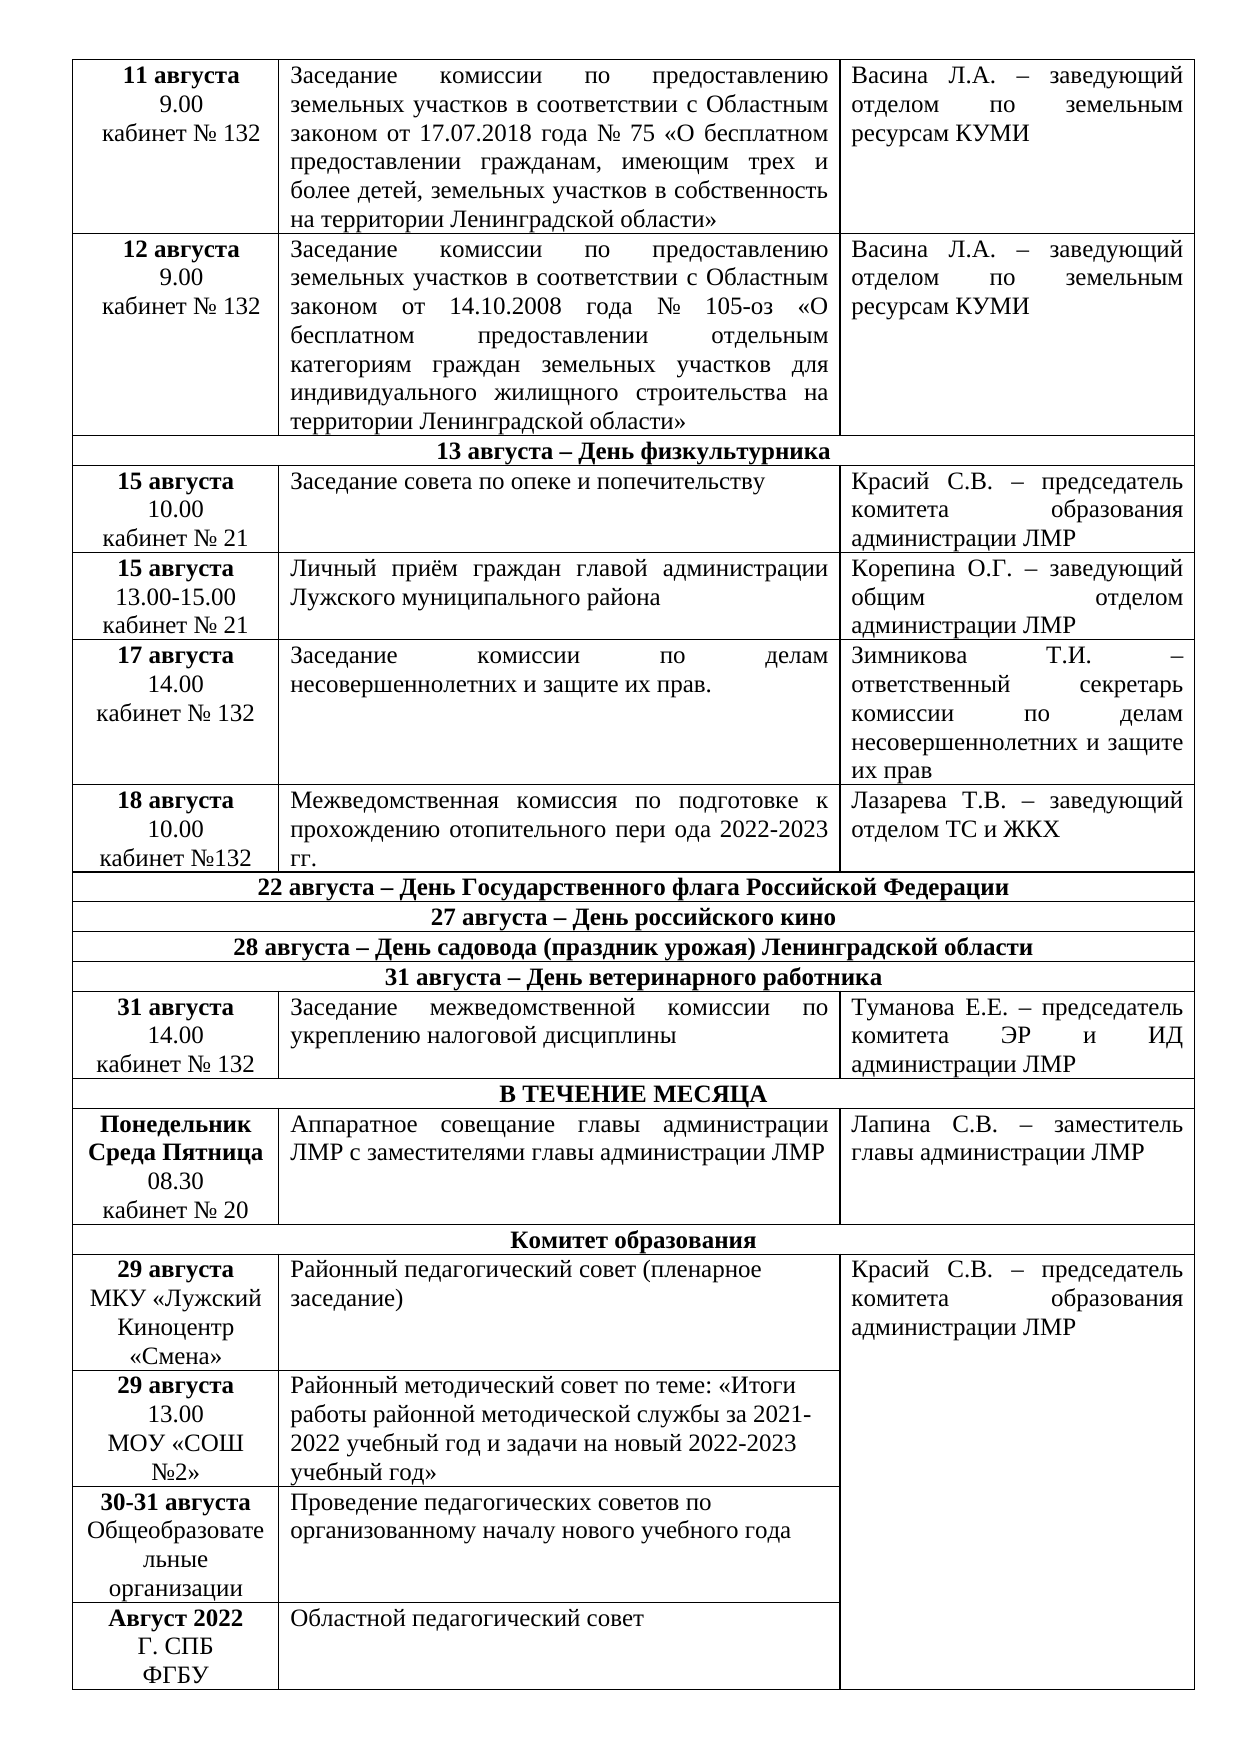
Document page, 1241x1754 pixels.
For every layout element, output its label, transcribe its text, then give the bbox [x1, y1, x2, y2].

table_cell 15 августа 13.00-15.00 кабинет № 21 [73, 553, 278, 639]
table_cell Заседание комиссии по предоставлению земельных участков в соответствии с Областным законом от 14.10.2008 года № 105-оз «О бесплатном предоставлении отдельным категориям граждан земельных участков для индивидуального жилищного строительства на территории Ленинградской области» [279, 234, 839, 435]
table_cell Заседание комиссии по делам несовершеннолетних и защите их прав. [279, 640, 839, 784]
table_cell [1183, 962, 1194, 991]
table_cell Районный методический совет по теме: «Итоги работы районной методической службы за 2021-2022 учебный год и задачи на новый 2022-2023 учебный год» [279, 1371, 839, 1486]
table_cell 11 августа 9.00 кабинет № 132 [73, 60, 278, 233]
table_cell 30-31 августа Общеобразовательные организации [73, 1487, 278, 1602]
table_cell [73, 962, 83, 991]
table_cell Межведомственная комиссия по подготовке к прохождению отопительного пери ода 2022-2023 гг. [279, 785, 839, 871]
table_cell Зимникова Т.И. – ответственный секретарь комиссии по делам несовершеннолетних и защите их прав [841, 640, 1194, 784]
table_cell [279, 60, 839, 233]
table_cell 29 августа МКУ «Лужский Киноцентр «Смена» [73, 1255, 278, 1369]
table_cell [73, 1603, 278, 1689]
table_cell Комитет образования [73, 1225, 1194, 1253]
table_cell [841, 60, 1194, 233]
table_cell Понедельник Среда Пятница 08.30 кабинет № 20 [73, 1109, 278, 1224]
table_cell Проведение педагогических советов по организованному началу нового учебного года [279, 1487, 839, 1602]
table_cell 22 августа – День Государственного флага Российской Федерации [73, 873, 1194, 901]
table_cell 15 августа 10.00 кабинет № 21 [73, 466, 278, 552]
table_cell 12 августа 9.00 кабинет № 132 [73, 234, 278, 435]
table_cell Районный педагогический совет (пленарное заседание) [279, 1255, 839, 1369]
table_cell Корепина О.Г. – заведующий общим отделом администрации ЛМР [841, 553, 1194, 639]
table_cell Заседание межведомственной комиссии по укреплению налоговой дисциплины [279, 992, 839, 1078]
table_cell Заседание совета по опеке и попечительству [279, 466, 839, 552]
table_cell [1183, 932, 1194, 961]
table_cell Красий С.В. – председатель комитета образования администрации ЛМР [841, 466, 1194, 552]
table_cell Лазарева Т.В. – заведующий отделом ТС и ЖКХ [841, 785, 1194, 871]
table_cell Туманова Е.Е. – председатель комитета ЭР и ИД администрации ЛМР [841, 992, 1194, 1078]
table_cell Васина Л.А. – заведующий отделом по земельным ресурсам КУМИ [841, 234, 1194, 435]
table_cell 13 августа – День физкультурника [73, 436, 1194, 465]
table_cell Лапина С.В. – заместитель главы администрации ЛМР [841, 1109, 1194, 1224]
table_cell 18 августа 10.00 кабинет №132 [73, 785, 278, 871]
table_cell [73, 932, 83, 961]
table_cell 17 августа 14.00 кабинет № 132 [73, 640, 278, 784]
table_cell 31 августа 14.00 кабинет № 132 [73, 992, 278, 1078]
table_cell Личный приём граждан главой администрации Лужского муниципального района [279, 553, 839, 639]
table_cell 27 августа – День российского кино [73, 902, 1194, 931]
table_cell 29 августа 13.00 МОУ «СОШ №2» [73, 1371, 278, 1486]
table_cell В ТЕЧЕНИЕ МЕСЯЦА [73, 1079, 1194, 1108]
table_cell Красий С.В. – председатель комитета образования администрации ЛМР [841, 1255, 1194, 1689]
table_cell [279, 1603, 839, 1689]
table_cell Аппаратное совещание главы администрации ЛМР с заместителями главы администрации ЛМР [279, 1109, 839, 1224]
